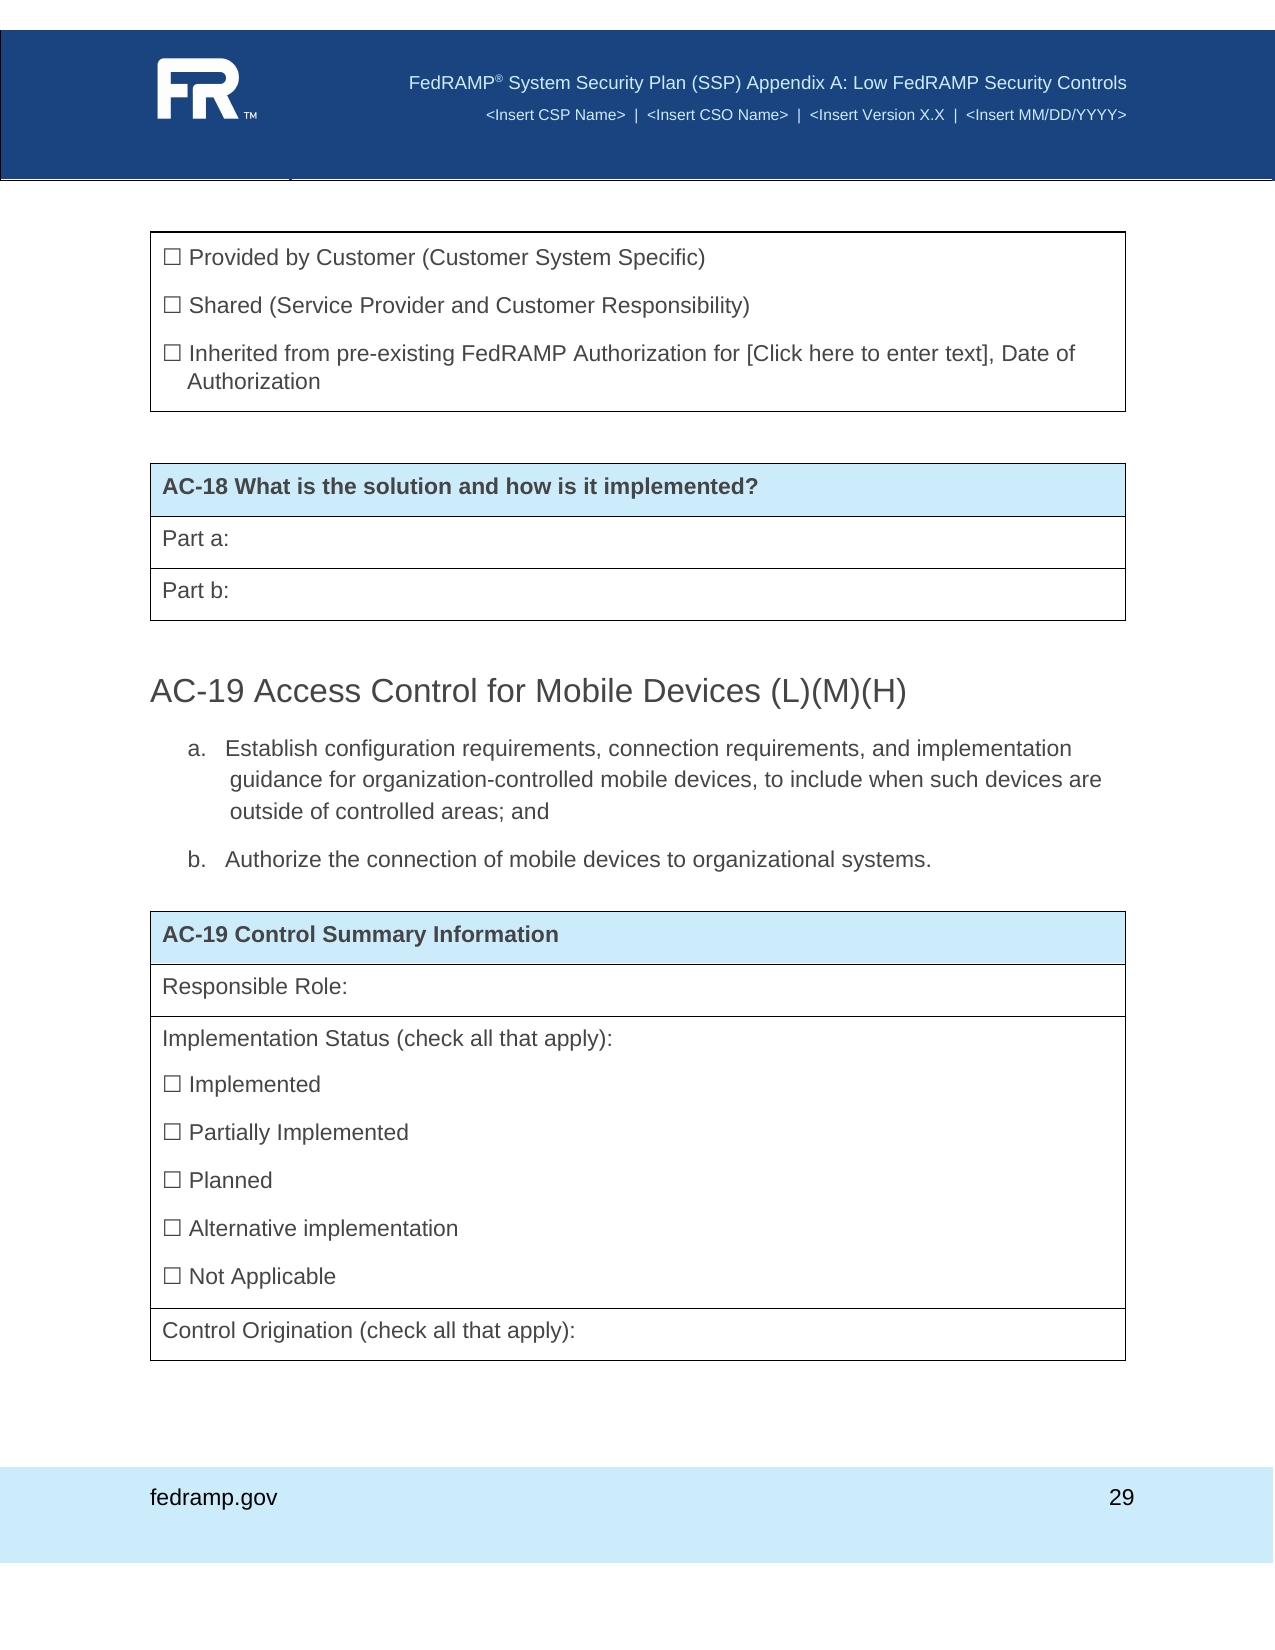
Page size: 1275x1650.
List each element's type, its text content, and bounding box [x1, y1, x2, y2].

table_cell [151, 233, 1125, 411]
picture [157, 58, 257, 119]
text a. Establish configuration requirements, connection requirements, and implementation guidance for organization-controlled mobile devices, to include when such devices are outside of controlled areas; and [150, 735, 1125, 824]
text b. Authorize the connection of mobile devices to organizational systems. [150, 846, 1125, 873]
table_cell Implementation Status (check all that apply): Implemented Partially Implemented Planned Alternative implementation Not Applicable [151, 1017, 1125, 1308]
table_cell Part b: [151, 569, 1125, 620]
subtitle AC-19 Access Control for Mobile Devices (L)(M)(H) [150, 671, 1125, 710]
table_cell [151, 1309, 1125, 1360]
table_header AC-18 What is the solution and how is it implemented? [151, 464, 1125, 516]
table_header AC-19 Control Summary Information [151, 912, 1125, 963]
table_cell Part a: [151, 517, 1125, 568]
table_cell Responsible Role: [151, 965, 1125, 1016]
